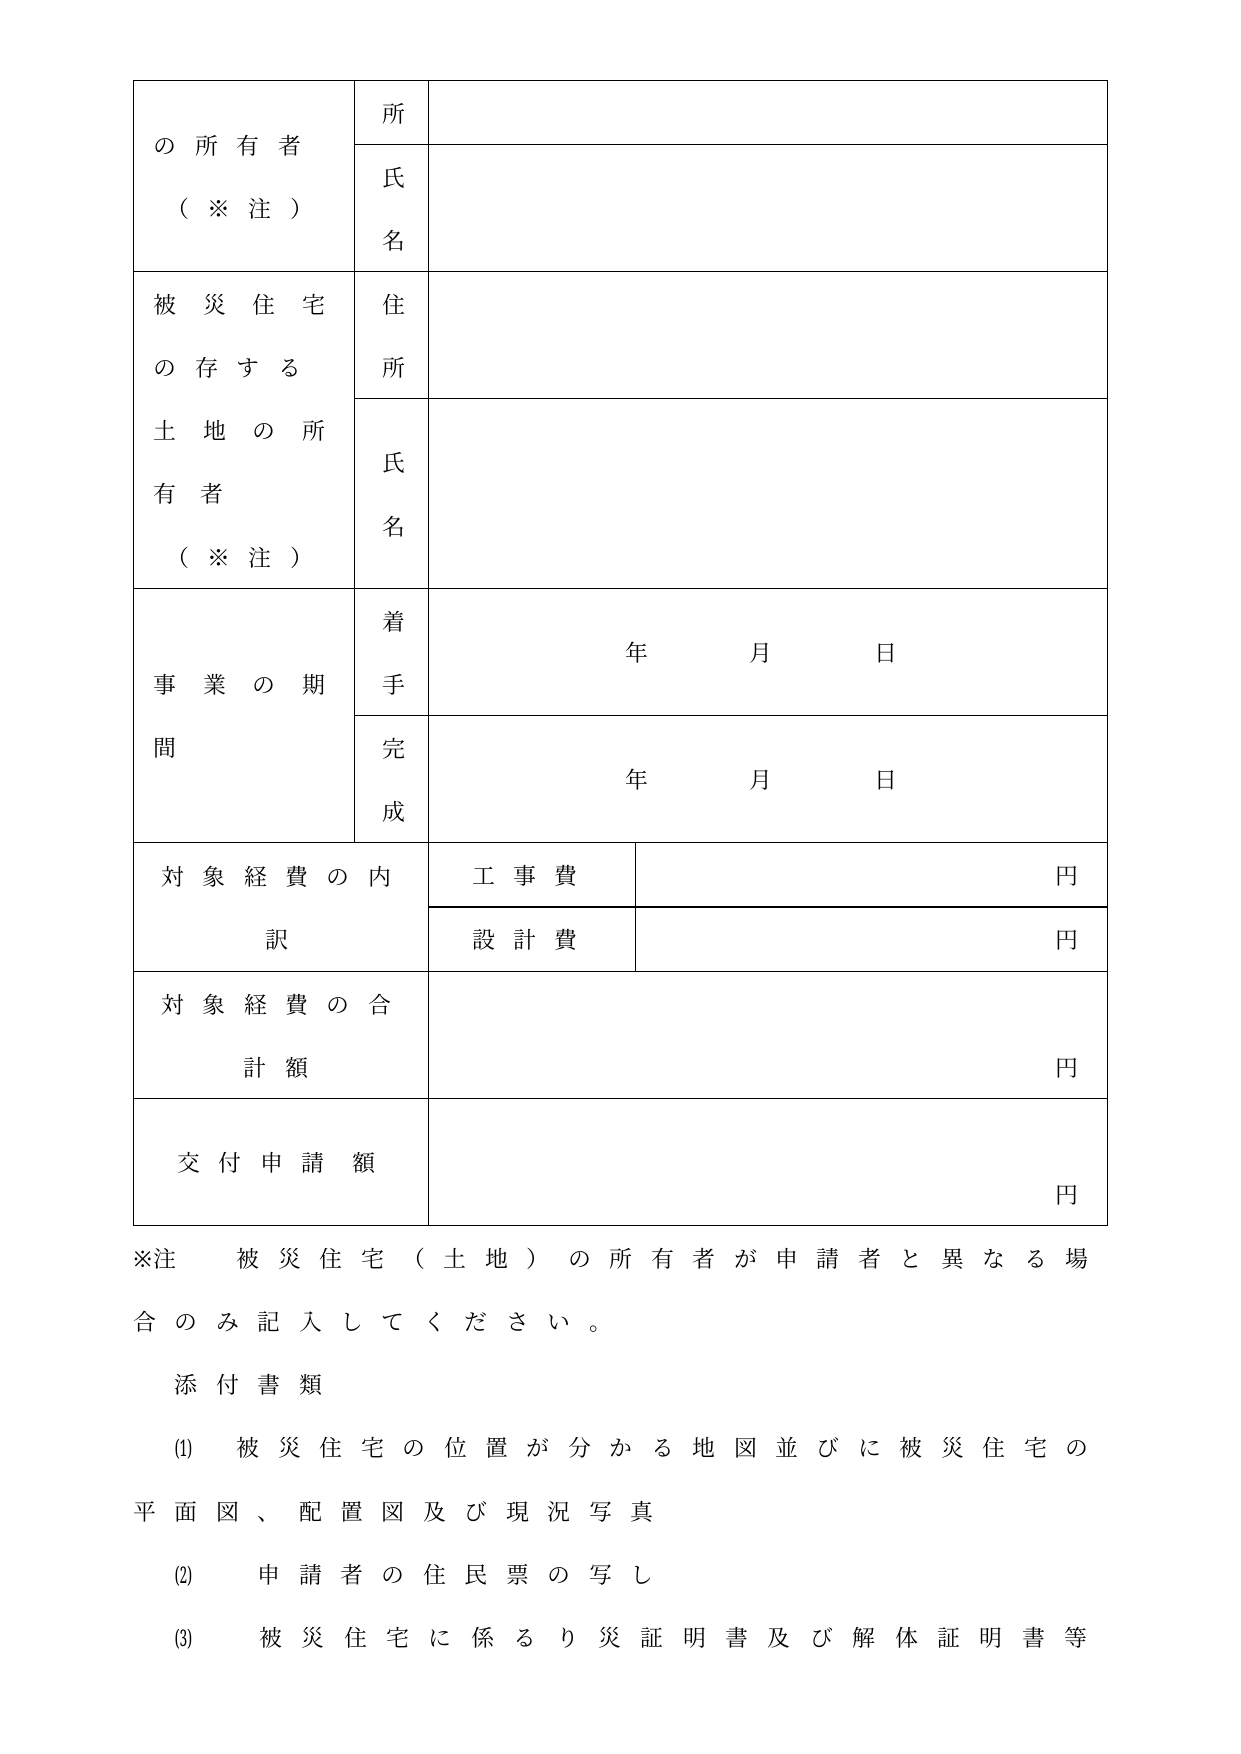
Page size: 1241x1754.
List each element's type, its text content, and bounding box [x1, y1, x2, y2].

table_cell 着手 [355, 589, 428, 715]
text ※注 被災住宅（土地）の所有者が申請者と異なる場合のみ記入してください。 [133, 1226, 1107, 1352]
table_cell 対象経費の内訳 [134, 843, 428, 971]
text (2) 申請者の住民票の写し [133, 1542, 1107, 1605]
table_cell 円 [636, 908, 1107, 971]
text (1) 被災住宅の位置が分かる地図並びに被災住宅の平面図、配置図及び現況写真 [133, 1416, 1107, 1542]
table_cell 設計費 [429, 908, 635, 971]
table_cell 氏名 [355, 145, 428, 271]
table_cell 年 月 日 [429, 716, 1107, 842]
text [133, 1605, 1107, 1668]
table_cell 住所 [355, 272, 428, 398]
table_cell 年 月 日 [429, 589, 1107, 715]
text 添付書類 [133, 1352, 1107, 1416]
table_cell [429, 81, 1107, 144]
table_cell 円 [429, 1099, 1107, 1225]
table_cell 交付申請額 [134, 1099, 428, 1225]
table_cell 住所 [355, 81, 428, 144]
table_cell 対象経費の合計額 [134, 972, 428, 1098]
table_cell [429, 145, 1107, 271]
table_cell 氏名 [355, 399, 428, 588]
table_cell 工事費 [429, 843, 635, 906]
table_cell 円 [636, 843, 1107, 906]
table_cell 完成 [355, 716, 428, 842]
table_cell 被災住宅の所有者 （※注） [134, 81, 354, 271]
table_cell [429, 272, 1107, 398]
table_cell 円 [429, 972, 1107, 1098]
table_cell [429, 399, 1107, 588]
table_cell 被災住宅の存する 土地の所有者 （※注） [134, 272, 354, 588]
table_cell 事業の期間 [134, 589, 354, 842]
